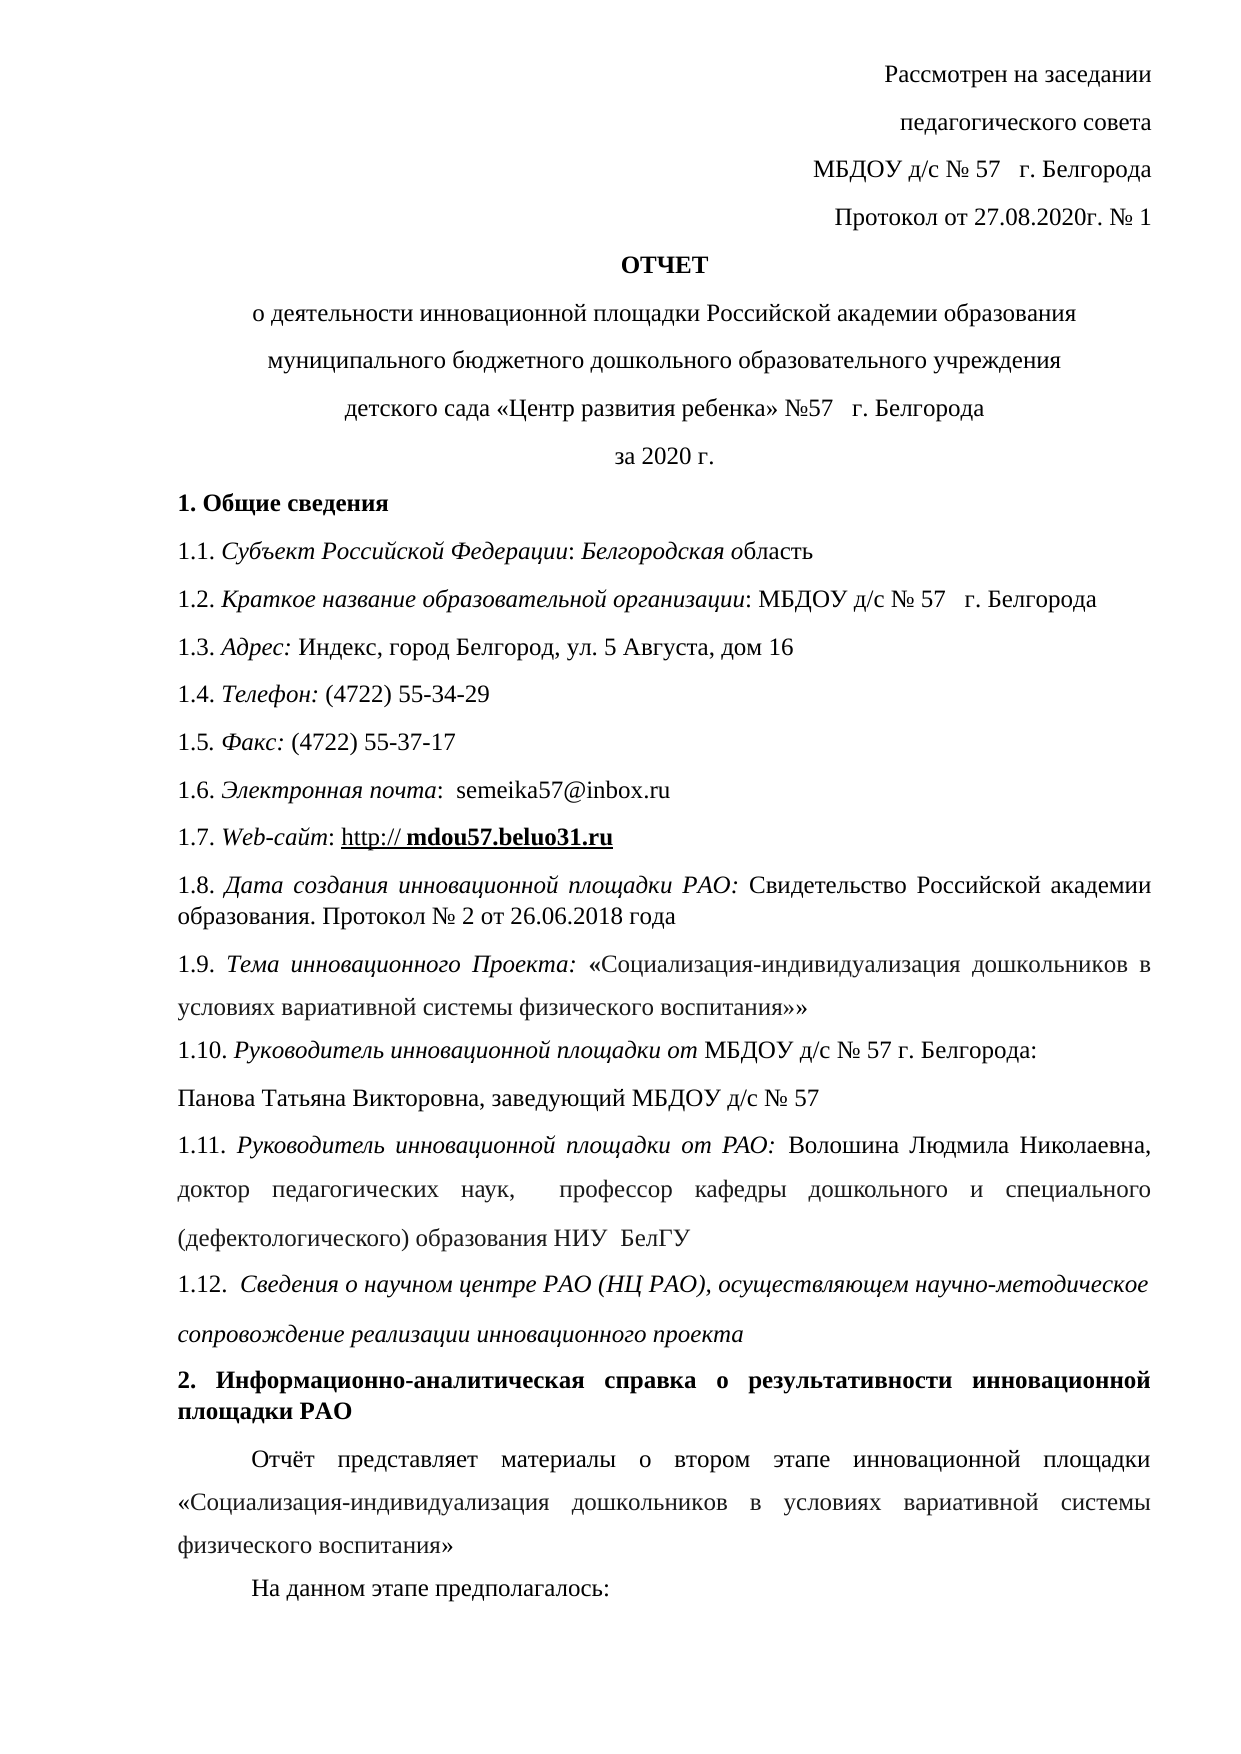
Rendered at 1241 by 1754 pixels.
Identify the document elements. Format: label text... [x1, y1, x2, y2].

text 1.8. Дата создания инновационной площадки РАО: Свидетельство Российской академии образования. Протокол № 2 от 26.06.2018 года [177, 870, 1152, 930]
text за 2020 г. [177, 441, 1152, 469]
text 1.9. Тема инновационного Проекта: «Социализация-индивидуализация дошкольников в условиях вариативной системы физического воспитания»» [177, 949, 1152, 1021]
text педагогического совета [177, 107, 1152, 136]
text Отчёт представляет материалы о втором этапе инновационной площадки «Социализация-индивидуализация дошкольников в условиях вариативной системы физического воспитания» [177, 1444, 1152, 1559]
text детского сада «Центр развития ребенка» №57 г. Белгорода [177, 393, 1152, 422]
text 2. Информационно-аналитическая справка о результативности инновационной площадки РАО [177, 1365, 1152, 1425]
text Протокол от 27.08.2020г. № 1 [177, 202, 1152, 231]
text Рассмотрен на заседании [177, 59, 1152, 88]
text муниципального бюджетного дошкольного образовательного учреждения [177, 345, 1152, 374]
text 1. Общие сведения [177, 488, 1152, 517]
text 1.2. Краткое название образовательной организации: МБДОУ д/с № 57 г. Белгорода [177, 584, 1152, 613]
text 1.3. Адрес: Индекс, город Белгород, ул. 5 Августа, дом 16 [177, 632, 1152, 660]
text 1.11. Руководитель инновационной площадки от РАО: Волошина Людмила Николаевна, доктор педагогических наук, профессор кафедры дошкольного и специального (дефектологического) образования НИУ БелГУ [177, 1131, 1152, 1253]
text Панова Татьяна Викторовна, заведующий МБДОУ д/с № 57 [177, 1083, 1152, 1112]
text 1.6. Электронная почта: semeika57@inbox.ru [177, 775, 1152, 803]
text На данном этапе предполагалось: [177, 1573, 1152, 1602]
text 1.12. Сведения о научном центре РАО (НЦ РАО), осуществляющем научно-методическое сопровождение реализации инновационного проекта [177, 1269, 1152, 1348]
text 1.10. Руководитель инновационной площадки от МБДОУ д/с № 57 г. Белгорода: [177, 1035, 1152, 1064]
text 1.5. Факс: (4722) 55-37-17 [177, 727, 1152, 756]
text МБДОУ д/с № 57 г. Белгорода [177, 154, 1152, 183]
text 1.7. Web-сайт: http:// mdou57.beluo31.ru [177, 822, 1152, 851]
text о деятельности инновационной площадки Российской академии образования [177, 298, 1152, 326]
text 1.4. Телефон: (4722) 55-34-29 [177, 679, 1152, 708]
text ОТЧЕТ [177, 250, 1152, 279]
text 1.1. Субъект Российской Федерации: Белгородская область [177, 536, 1152, 565]
